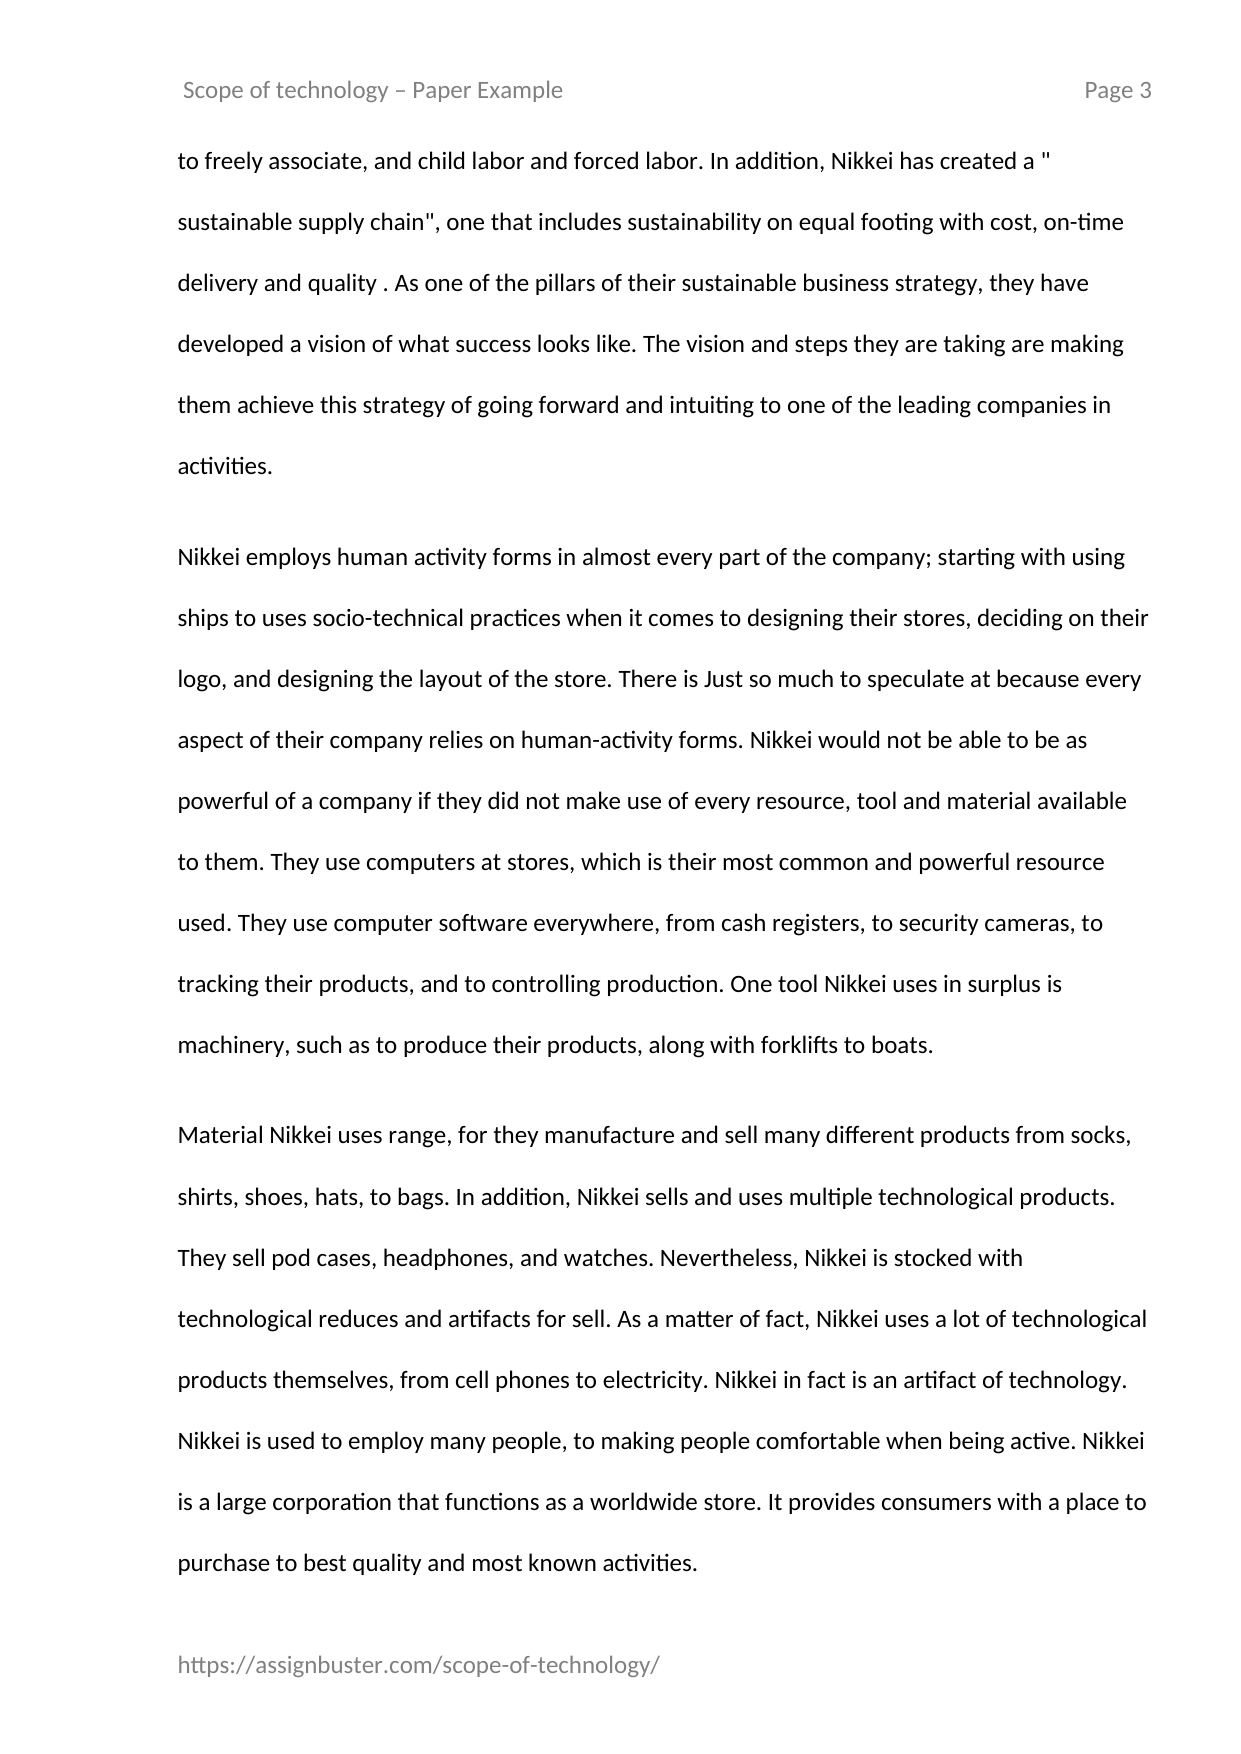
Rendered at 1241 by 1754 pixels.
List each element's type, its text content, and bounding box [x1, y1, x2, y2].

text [177, 145, 1152, 481]
text Material Nikkei uses range, for they manufacture and sell many different products from socks, shirts, shoes, hats, to bags. In addition, Nikkei sells and uses multiple technological products. They sell pod cases, headphones, and watches. Nevertheless, Nikkei is stocked with technological reduces and artifacts for sell. As a matter of fact, Nikkei uses a lot of technological products themselves, from cell phones to electricity. Nikkei in fact is an artifact of technology. Nikkei is used to employ many people, to making people comfortable when being active. Nikkei is a large corporation that functions as a worldwide store. It provides consumers with a place to purchase to best quality and most known activities. [177, 1119, 1152, 1577]
text Nikkei employs human activity forms in almost every part of the company; starting with using ships to uses socio-technical practices when it comes to designing their stores, deciding on their logo, and designing the layout of the store. There is Just so much to speculate at because every aspect of their company relies on human-activity forms. Nikkei would not be able to be as powerful of a company if they did not make use of every resource, tool and material available to them. They use computers at stores, which is their most common and powerful resource used. They use computer software everywhere, from cash registers, to security cameras, to tracking their products, and to controlling production. One tool Nikkei uses in surplus is machinery, such as to produce their products, along with forklifts to boats. [177, 541, 1152, 1059]
